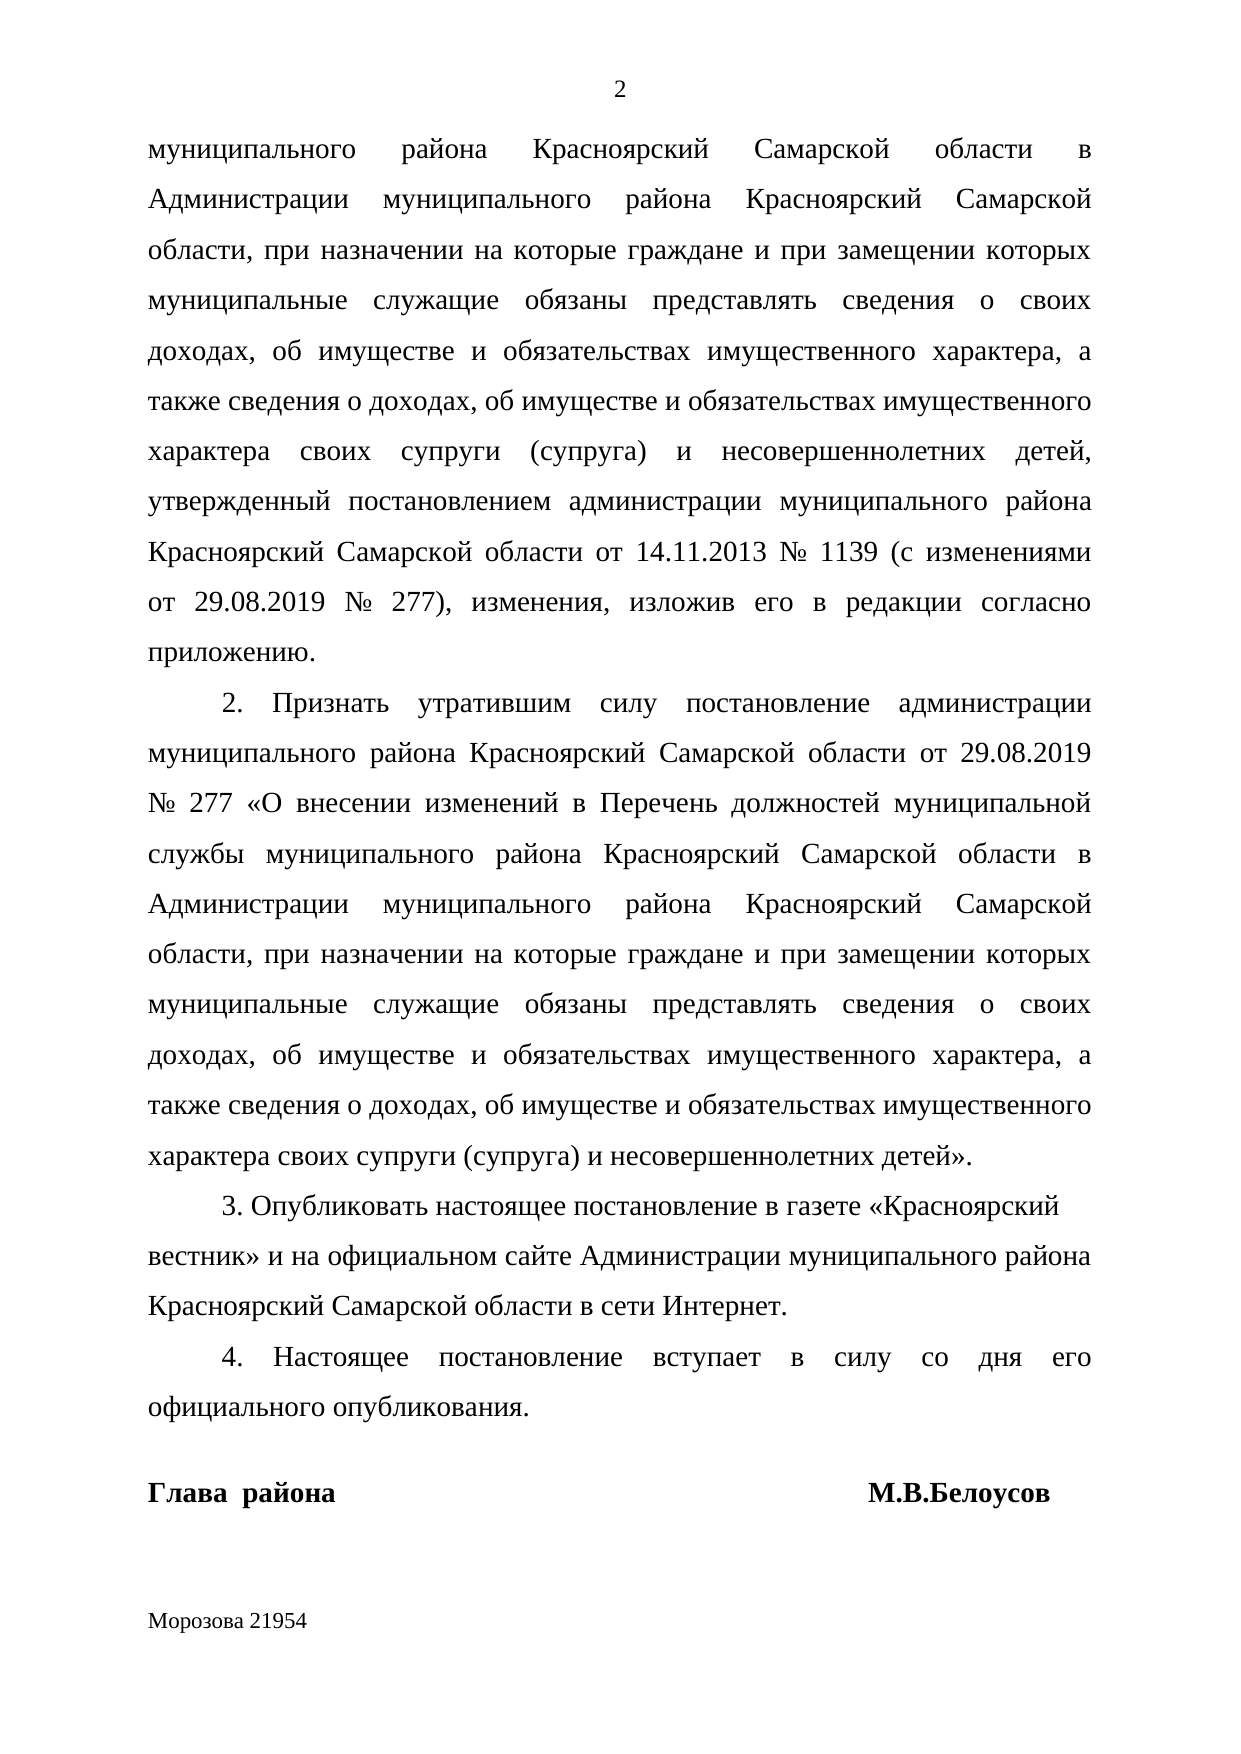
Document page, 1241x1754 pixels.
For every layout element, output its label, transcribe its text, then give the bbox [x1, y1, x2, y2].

text 4. Настоящее постановление вступает в силу со дня его официального опубликования. [148, 1339, 1092, 1423]
text Морозова 21954 [148, 1607, 1092, 1634]
text Глава района М.В.Белоусов [148, 1476, 1092, 1509]
text вестник» и на официальном сайте Администрации муниципального района Красноярский Самарской области в сети Интернет. [148, 1238, 1092, 1322]
text 3. Опубликовать настоящее постановление в газете «Красноярский [148, 1188, 1092, 1221]
text 2. Признать утратившим силу постановление администрации муниципального района Красноярский Самарской области от 29.08.2019 № 277 «О внесении изменений в Перечень должностей муниципальной службы муниципального района Красноярский Самарской области в Администрации муниципального района Красноярский Самарской области, при назначении на которые граждане и при замещении которых муниципальные служащие обязаны представлять сведения о своих доходах, об имуществе и обязательствах имущественного характера, а также сведения о доходах, об имуществе и обязательствах имущественного характера своих супруги (супруга) и несовершеннолетних детей». [148, 685, 1092, 1171]
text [148, 131, 1092, 668]
